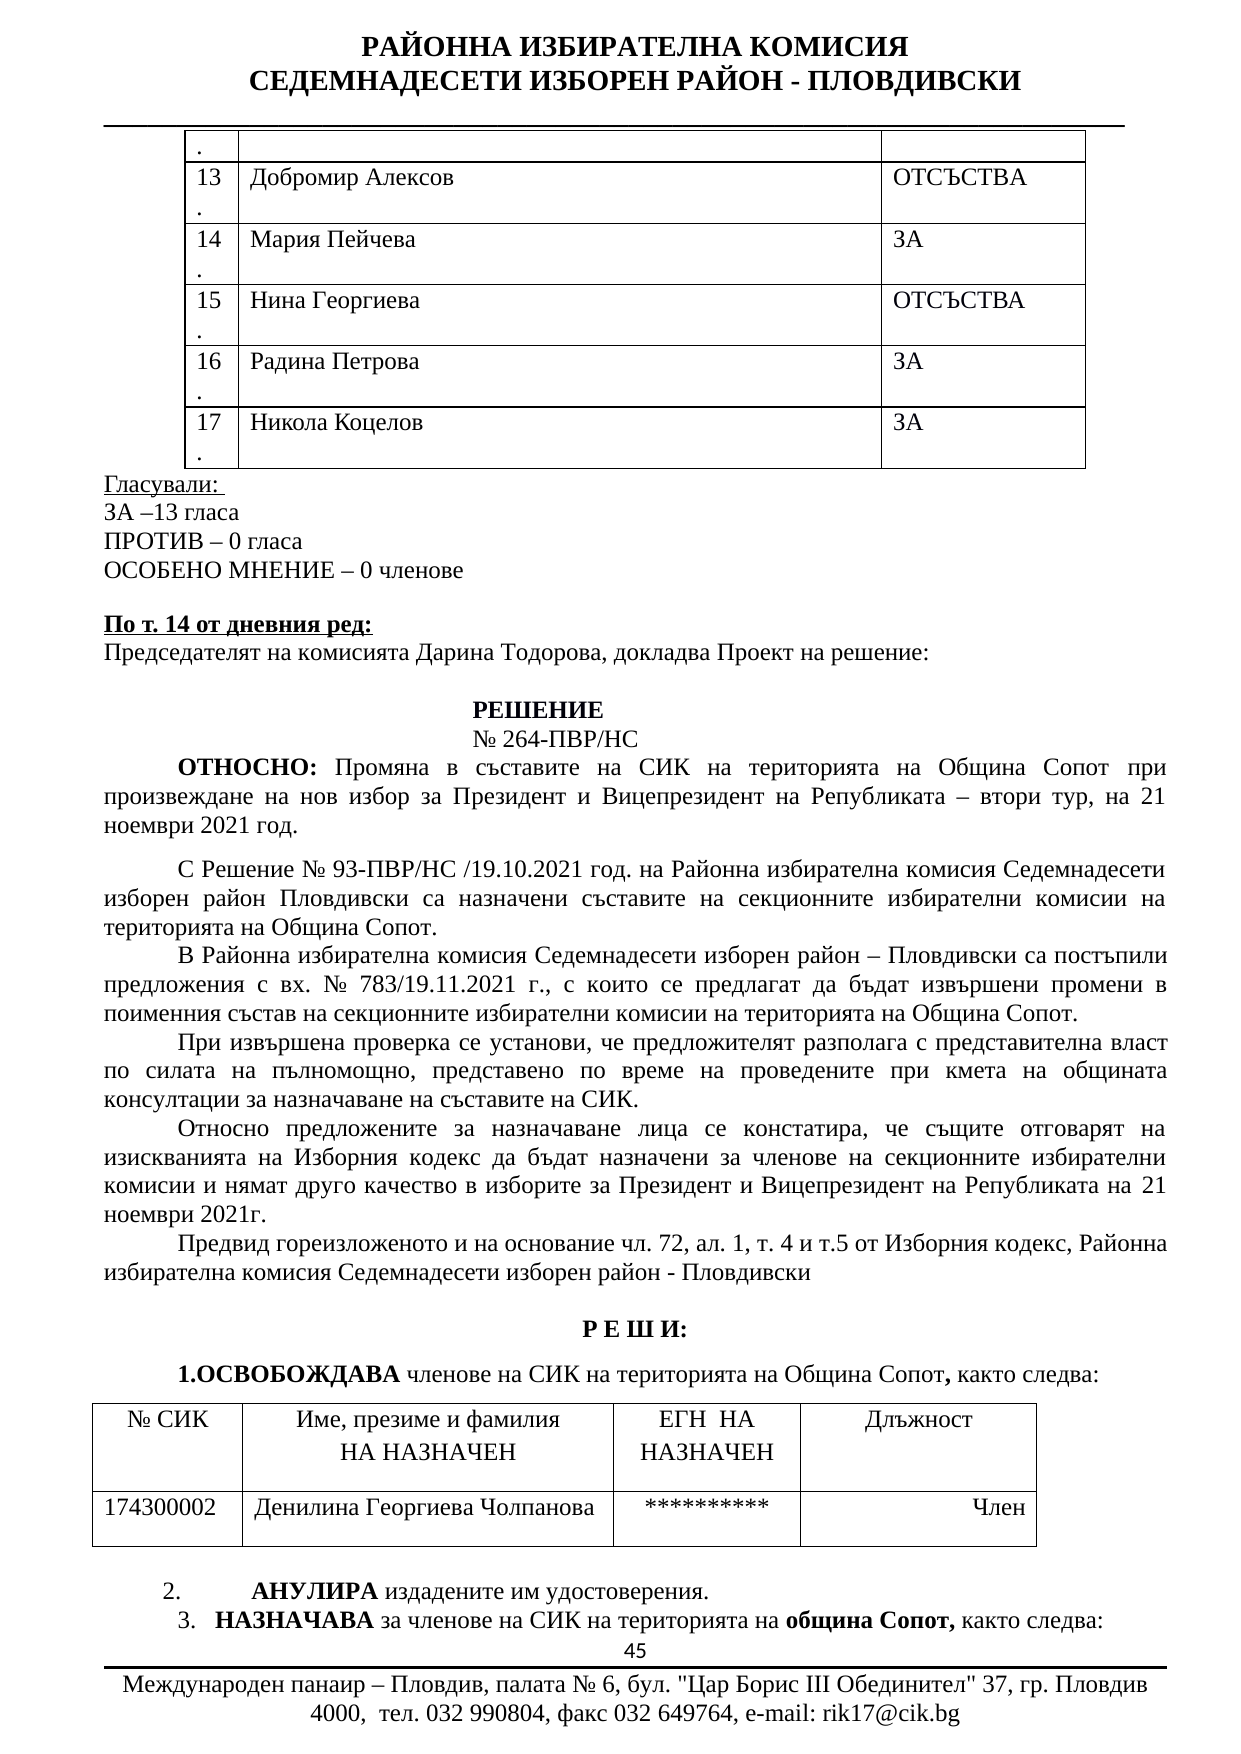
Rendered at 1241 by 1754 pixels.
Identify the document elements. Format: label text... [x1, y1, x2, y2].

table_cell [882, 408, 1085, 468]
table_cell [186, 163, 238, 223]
text ПРОТИВ – 0 гласа [103, 526, 1167, 555]
text С Решение № 93-ПВР/НС /19.10.2021 год. на Районна избирателна комисия Седемнадесети изборен район Пловдивски са назначени съставите на секционните избирателни комисии на територията на Община Сопот. [103, 854, 1167, 941]
text По т. 14 от дневния ред: [103, 609, 1167, 637]
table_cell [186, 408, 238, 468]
text Гласували: [103, 469, 1167, 497]
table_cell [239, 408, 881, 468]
text ОТНОСНО: Промяна в съставите на СИК на територията на Община Сопот при произвеждане на нов избор за Президент и Вицепрезидент на Републиката – втори тур, на 21 ноември 2021 год. [103, 752, 1167, 839]
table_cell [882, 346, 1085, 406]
text ЗА –13 гласа [103, 497, 1167, 526]
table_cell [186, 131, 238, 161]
text Председателят на комисията Дарина Тодорова, докладва Проект на решение: [103, 637, 1167, 666]
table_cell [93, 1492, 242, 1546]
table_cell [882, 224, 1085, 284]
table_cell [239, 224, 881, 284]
text При извършена проверка се установи, че предложителят разполага с представителна власт по силата на пълномощно, представено по време на проведените при кмета на общината консултации за назначаване на съставите на СИК. [103, 1027, 1169, 1113]
text Предвид гореизложеното и на основание чл. 72, ал. 1, т. 4 и т.5 от Изборния кодекс, Районна избирателна комисия Седемнадесети изборен район - Пловдивски [103, 1228, 1169, 1286]
list НАЗНАЧАВА за членове на СИК на територията на община Сопот, както следва: [177, 1605, 1167, 1634]
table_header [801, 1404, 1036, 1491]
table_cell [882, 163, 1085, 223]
text В Районна избирателна комисия Седемнадесети изборен район – Пловдивски са постъпили предложения с вх. № 783/19.11.2021 г., с които се предлагат да бъдат извършени промени в поименния състав на секционните избирателни комисии на територията на Община Сопот. [103, 941, 1169, 1027]
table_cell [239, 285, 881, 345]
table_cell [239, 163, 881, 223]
list АНУЛИРА издадените им удостоверения. [162, 1576, 1167, 1605]
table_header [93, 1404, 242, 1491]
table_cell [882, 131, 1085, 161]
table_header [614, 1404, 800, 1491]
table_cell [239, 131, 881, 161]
text 1.ОСВОБОЖДАВА членове на СИК на територията на Община Сопот, както следва: [103, 1359, 1167, 1387]
text РЕШЕНИЕ [398, 695, 1167, 724]
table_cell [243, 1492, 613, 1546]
text Р Е Ш И: [103, 1314, 1167, 1343]
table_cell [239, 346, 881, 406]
text Относно предложените за назначаване лица се констатира, че същите отговарят на изискванията на Изборния кодекс да бъдат назначени за членове на секционните избирателни комисии и нямат друго качество в изборите за Президент и Вицепрезидент на Републиката на 21 ноември 2021г. [103, 1113, 1167, 1228]
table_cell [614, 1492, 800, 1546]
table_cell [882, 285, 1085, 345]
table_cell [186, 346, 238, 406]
text ОСОБЕНО МНЕНИЕ – 0 членове [103, 555, 1167, 584]
text № 264-ПВР/НС [398, 724, 1167, 752]
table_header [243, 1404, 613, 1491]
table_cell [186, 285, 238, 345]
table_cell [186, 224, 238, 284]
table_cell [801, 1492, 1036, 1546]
